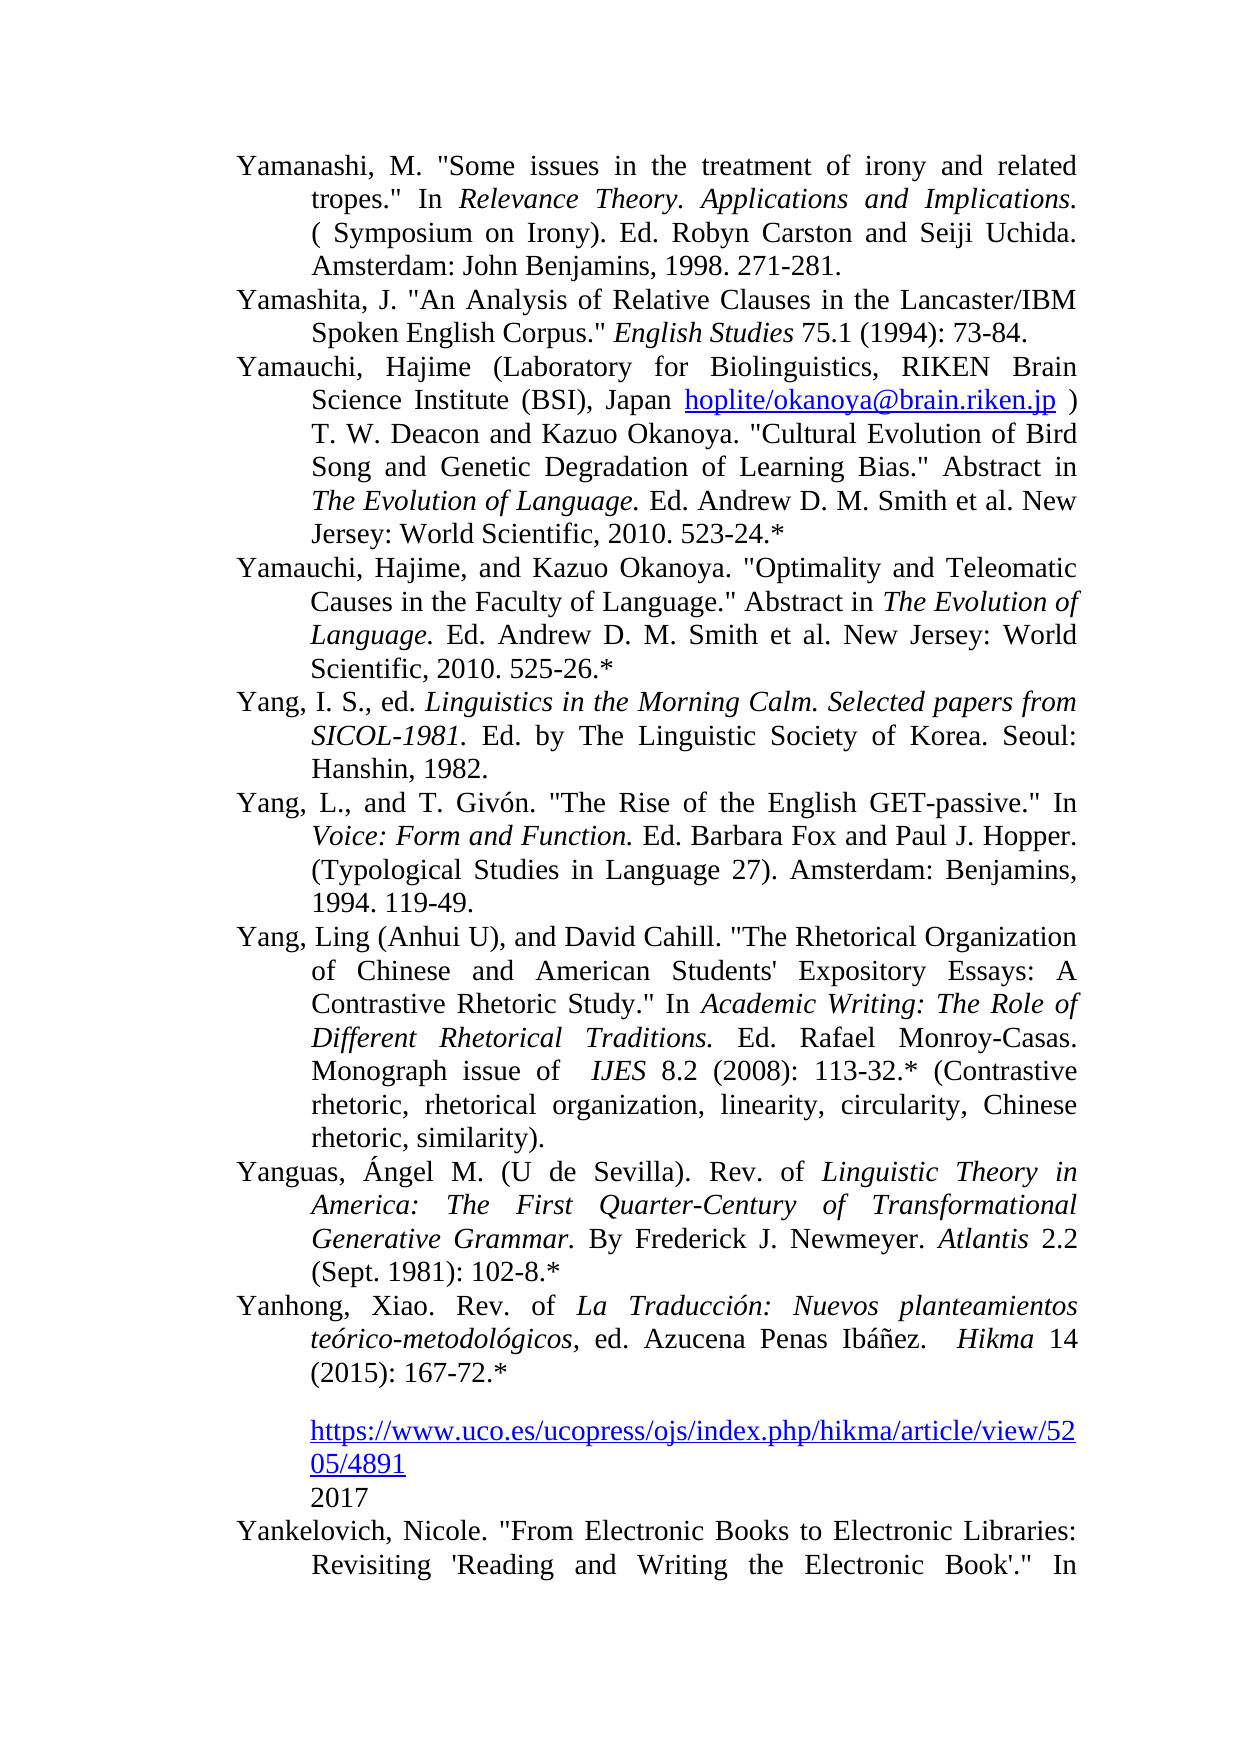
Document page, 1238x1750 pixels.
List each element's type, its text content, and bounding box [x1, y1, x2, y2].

text Yang, I. S., ed. Linguistics in the Morning Calm. Selected papers from SICOL-1981. Ed. by The Linguistic Society of Korea. Seoul: Hanshin, 1982. [236, 684, 1078, 785]
text https://www.uco.es/ucopress/ojs/index.php/hikma/article/view/5205/4891 [236, 1389, 1078, 1480]
text Yanhong, Xiao. Rev. of La Traducción: Nuevos planteamientos teórico-metodológicos, ed. Azucena Penas Ibáñez. Hikma 14 (2015): 167-72.* [236, 1288, 1078, 1389]
text Yang, Ling (Anhui U), and David Cahill. "The Rhetorical Organization of Chinese and American Students' Expository Essays: A Contrastive Rhetoric Study." In Academic Writing: The Role of Different Rhetorical Traditions. Ed. Rafael Monroy-Casas. Monograph issue of IJES 8.2 (2008): 113-32.* (Contrastive rhetoric, rhetorical organization, linearity, circularity, Chinese rhetoric, similarity). [236, 919, 1078, 1154]
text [236, 1513, 1078, 1580]
text Yamauchi, Hajime (Laboratory for Biolinguistics, RIKEN Brain Science Institute (BSI), Japan hoplite/okanoya@brain.riken.jp ) T. W. Deacon and Kazuo Okanoya. "Cultural Evolution of Bird Song and Genetic Degradation of Learning Bias." Abstract in The Evolution of Language. Ed. Andrew D. M. Smith et al. New Jersey: World Scientific, 2010. 523-24.* [236, 349, 1078, 550]
text 2017 [236, 1480, 1078, 1513]
text Yamanashi, M. "Some issues in the treatment of irony and related tropes." In Relevance Theory. Applications and Implications.( Symposium on Irony). Ed. Robyn Carston and Seiji Uchida. Amsterdam: John Benjamins, 1998. 271-281. [236, 148, 1078, 282]
text Yanguas, Ángel M. (U de Sevilla). Rev. of Linguistic Theory in America: The First Quarter-Century of Transformational Generative Grammar. By Frederick J. Newmeyer. Atlantis 2.2 (Sept. 1981): 102-8.* [236, 1154, 1078, 1288]
text Yang, L., and T. Givón. "The Rise of the English GET-passive." In Voice: Form and Function. Ed. Barbara Fox and Paul J. Hopper. (Typological Studies in Language 27). Amsterdam: Benjamins, 1994. 119-49. [236, 785, 1078, 919]
text Yamauchi, Hajime, and Kazuo Okanoya. "Optimality and Teleomatic Causes in the Faculty of Language." Abstract in The Evolution of Language. Ed. Andrew D. M. Smith et al. New Jersey: World Scientific, 2010. 525-26.* [236, 550, 1078, 684]
text Yamashita, J. "An Analysis of Relative Clauses in the Lancaster/IBM Spoken English Corpus." English Studies 75.1 (1994): 73-84. [236, 282, 1078, 349]
